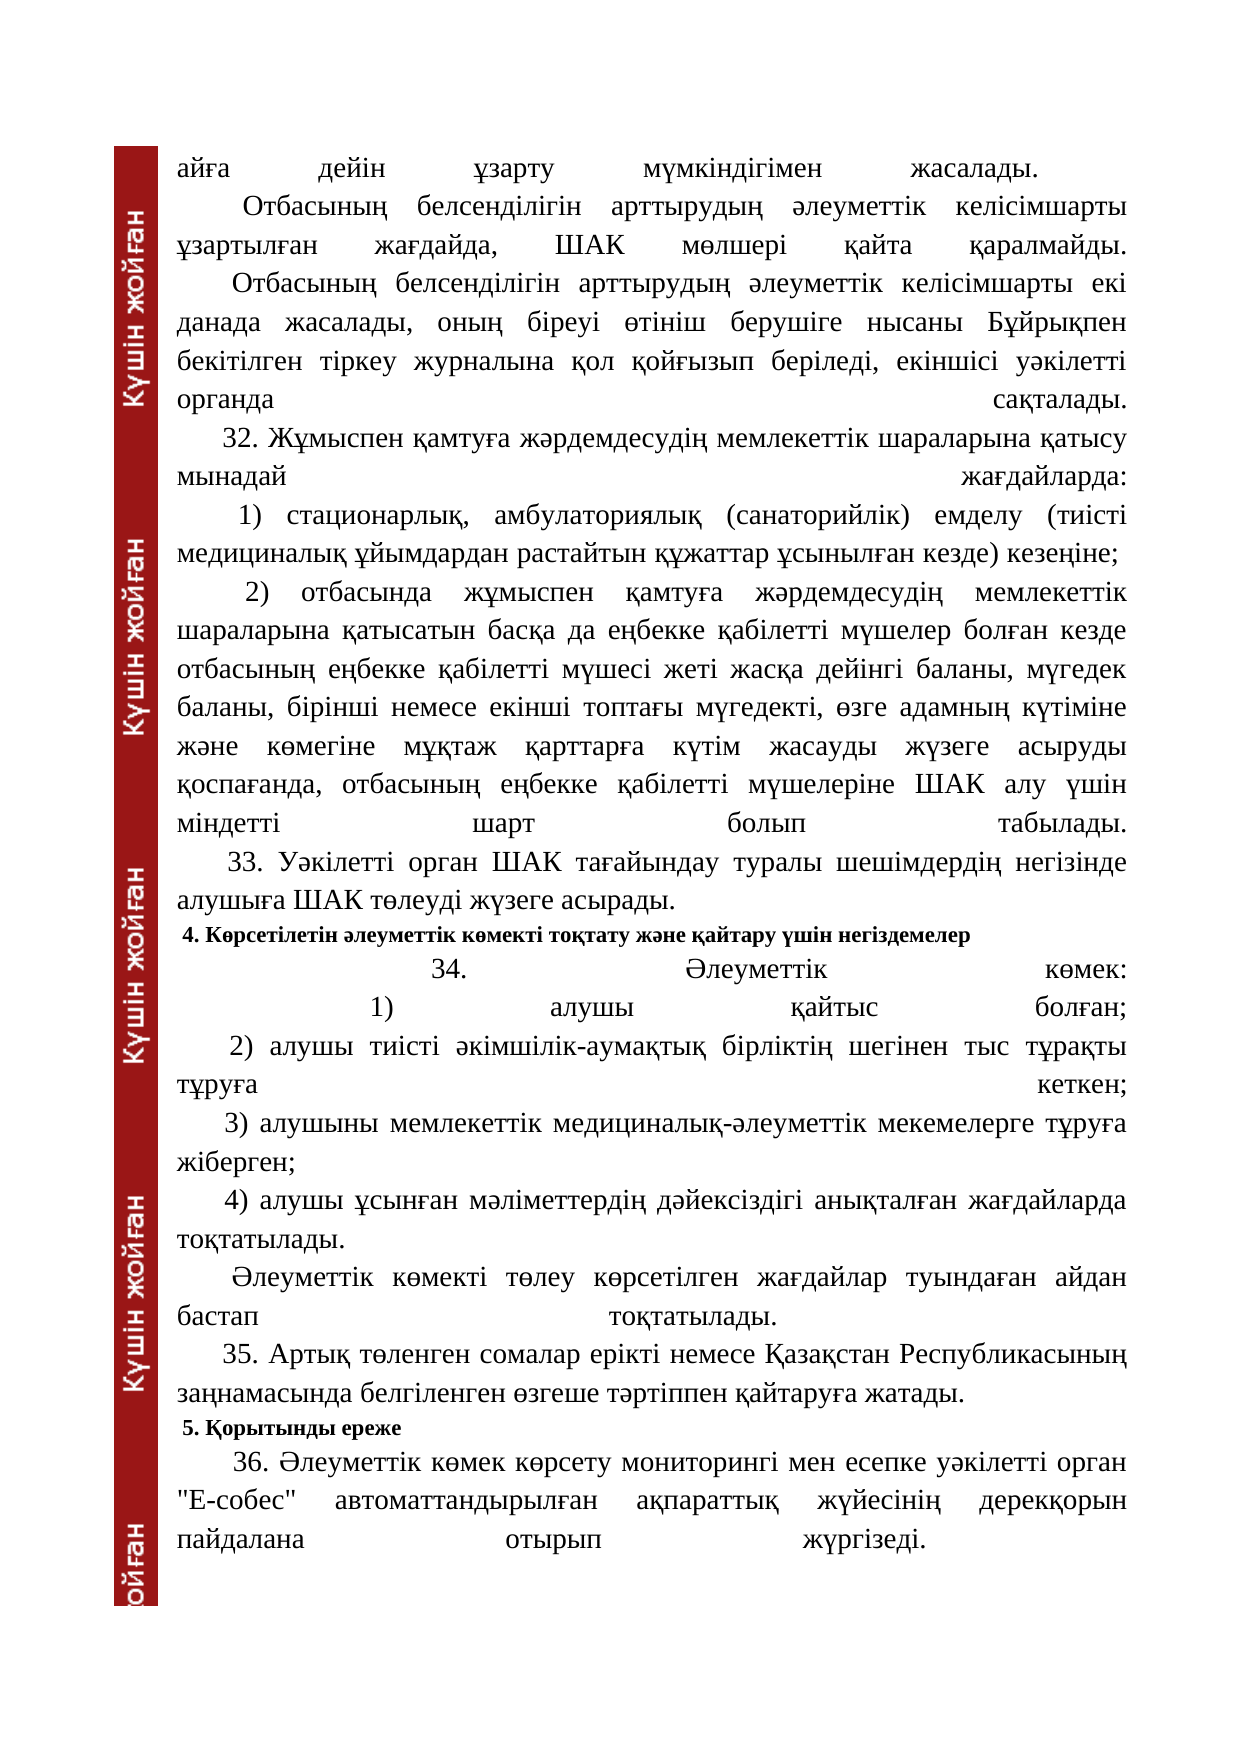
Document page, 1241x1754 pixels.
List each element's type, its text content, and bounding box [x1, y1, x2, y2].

text 5. Қорытынды ереже [112, 1413, 1128, 1440]
text 4. Көрсетілетін әлеуметтік көмекті тоқтату және қайтару үшін негіздемелер [112, 921, 1128, 947]
picture [114, 916, 158, 921]
picture [114, 1408, 158, 1413]
picture [114, 947, 158, 951]
picture [114, 146, 158, 150]
picture [114, 1554, 158, 1606]
picture [114, 1440, 158, 1444]
text 34. Әлеуметтік көмек: 1) алушы қайтыс болған; 2) алушы тиісті әкімшілік-аумақтық бірліктің шегінен тыс тұрақты тұруға кеткен; 3) алушыны мемлекеттік медициналық-әлеуметтік мекемелерге тұруға жіберген; 4) алушы ұсынған мәліметтердің дәйексіздігі анықталған жағдайларда тоқтатылады. Әлеуметтік көмекті төлеу көрсетілген жағдайлар туындаған айдан бастап тоқтатылады. 35. Артық төленген сомалар ерікті немесе Қазақстан Республикасының заңнамасында белгіленген өзгеше тәртіппен қайтаруға жатады. [112, 951, 1128, 1408]
